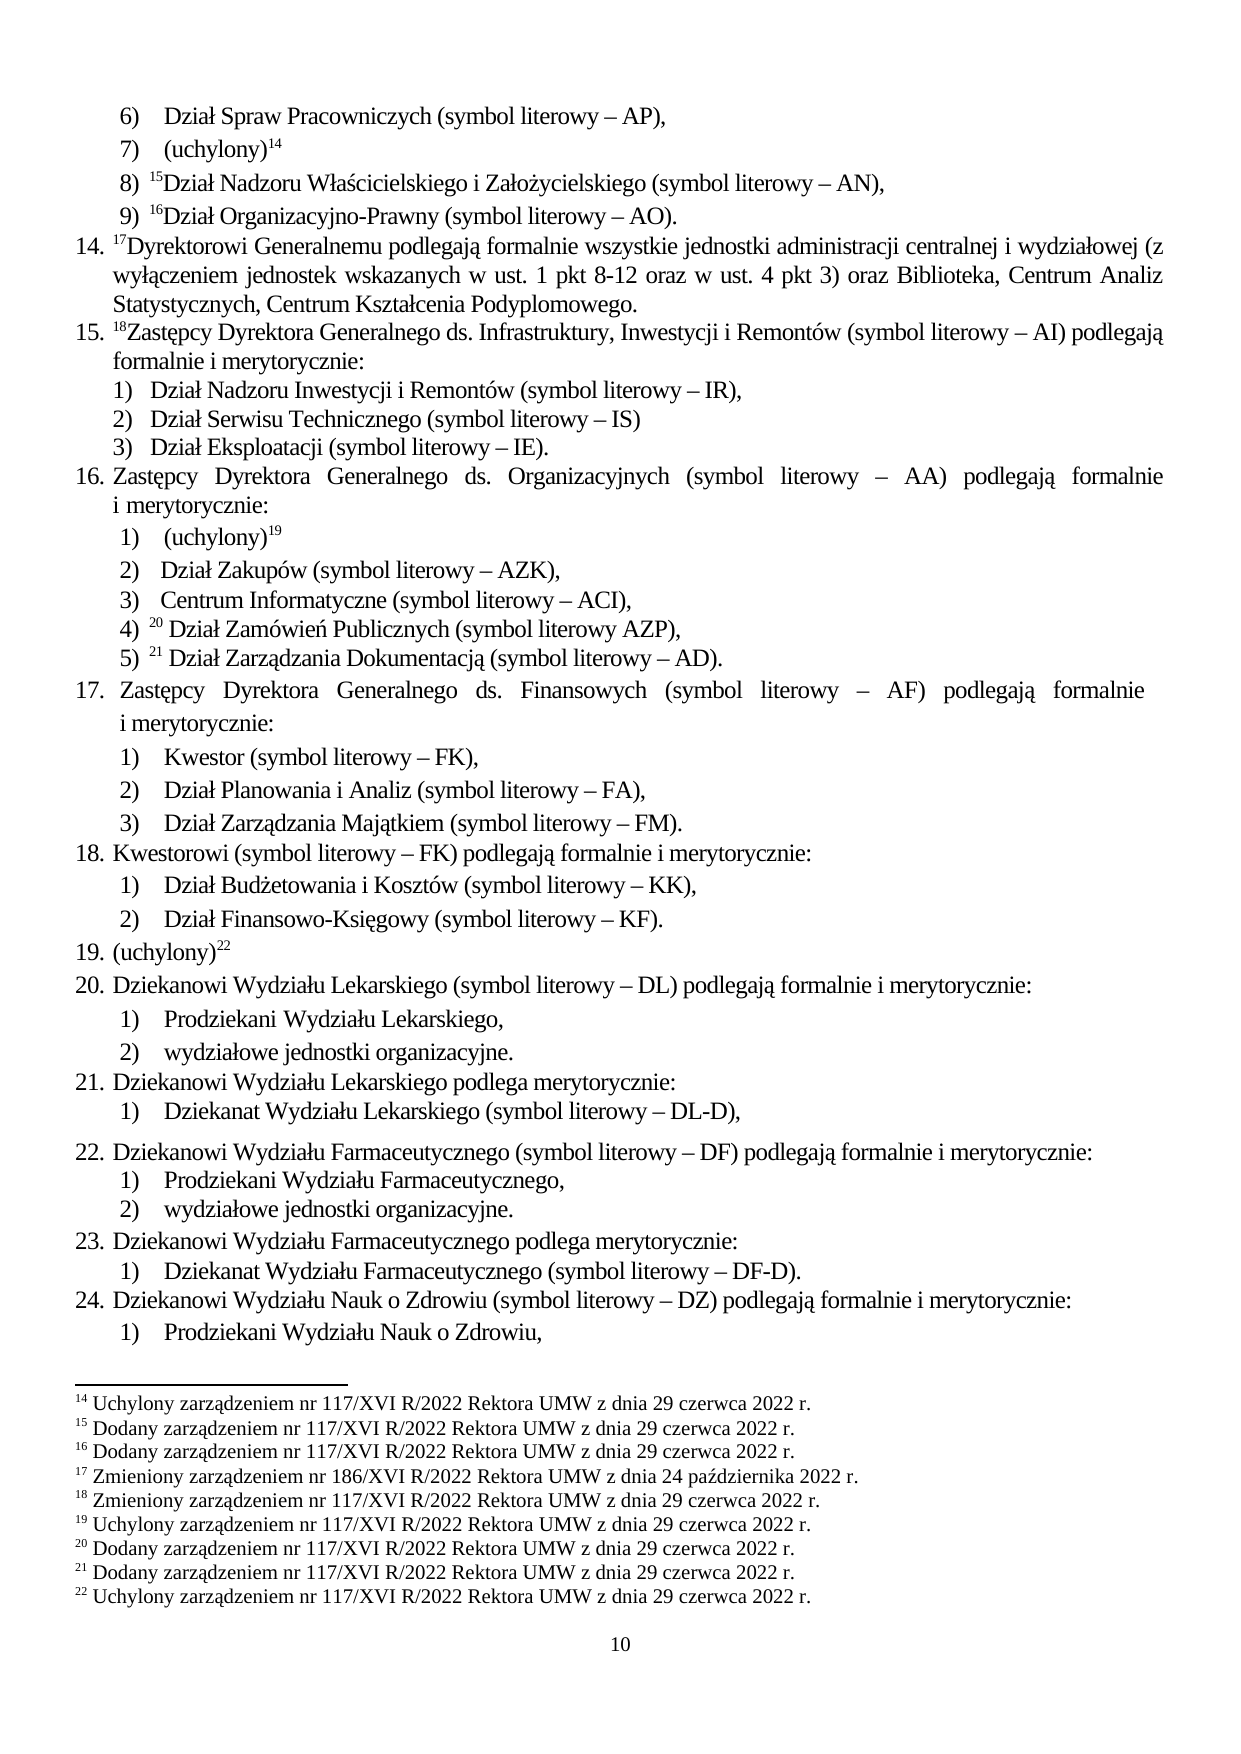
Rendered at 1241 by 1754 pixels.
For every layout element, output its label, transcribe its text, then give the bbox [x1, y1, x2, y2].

list Zastępcy Dyrektora Generalnego ds. Infrastruktury, Inwestycji i Remontów (symbol literowy – AI) podlegają formalnie i merytorycznie: [75, 317, 1164, 375]
list (uchylony) [119, 519, 1164, 552]
list Prodziekani Wydziału Lekarskiego, [119, 1000, 1164, 1034]
list Zastępcy Dyrektora Generalnego ds. Finansowych (symbol literowy – AF) podlegają formalnie i merytorycznie: [75, 672, 1164, 738]
list Dział Zarządzania Dokumentacją (symbol literowy – AD). [119, 643, 1164, 672]
list Dziekanowi Wydziału Lekarskiego podlega merytorycznie: [75, 1067, 1164, 1096]
list Dział Zarządzania Majątkiem (symbol literowy – FM). [119, 805, 1164, 838]
list wydziałowe jednostki organizacyjne. [119, 1194, 1164, 1223]
list Dział Zamówień Publicznych (symbol literowy AZP), [119, 614, 1164, 643]
list Dyrektorowi Generalnemu podlegają formalnie wszystkie jednostki administracji centralnej i wydziałowej (z wyłączeniem jednostek wskazanych w ust. 1 pkt 8-12 oraz w ust. 4 pkt 3) oraz Biblioteka, Centrum Analiz Statystycznych, Centrum Kształcenia Podyplomowego. [75, 231, 1164, 317]
list Dział Nadzoru Właścicielskiego i Założycielskiego (symbol literowy – AN), [119, 164, 1164, 198]
list wydziałowe jednostki organizacyjne. [119, 1034, 1164, 1067]
list Dziekanowi Wydziału Lekarskiego (symbol literowy – DL) podlegają formalnie i merytorycznie: [75, 967, 1164, 1000]
list (uchylony) [119, 131, 1164, 164]
list Dział Planowania i Analiz (symbol literowy – FA), [119, 772, 1164, 805]
list Prodziekani Wydziału Nauk o Zdrowiu, [119, 1314, 1164, 1347]
list Dziekanat Wydziału Farmaceutycznego (symbol literowy – DF-D). [119, 1256, 1164, 1285]
list Dział Spraw Pracowniczych (symbol literowy – AP), [119, 98, 1164, 131]
list Prodziekani Wydziału Farmaceutycznego, [119, 1165, 1164, 1194]
list Dziekanowi Wydziału Farmaceutycznego podlega merytorycznie: [75, 1223, 1164, 1256]
list Dział Organizacyjno-Prawny (symbol literowy – AO). [119, 198, 1164, 231]
list Dział Zakupów (symbol literowy – AZK), [119, 552, 1164, 585]
list Centrum Informatyczne (symbol literowy – ACI), [119, 585, 1164, 614]
list Kwestorowi (symbol literowy – FK) podlegają formalnie i merytorycznie: [75, 838, 1164, 867]
list Dział Budżetowania i Kosztów (symbol literowy – KK), [119, 867, 1164, 900]
list Zastępcy Dyrektora Generalnego ds. Organizacyjnych (symbol literowy – AA) podlegają formalnie i merytorycznie: [75, 461, 1164, 519]
list Dziekanat Wydziału Lekarskiego (symbol literowy – DL-D), [119, 1096, 1164, 1124]
list (uchylony) [75, 934, 1164, 967]
list Dział Finansowo-Księgowy (symbol literowy – KF). [119, 900, 1164, 934]
list Dziekanowi Wydziału Nauk o Zdrowiu (symbol literowy – DZ) podlegają formalnie i merytorycznie: [75, 1285, 1164, 1314]
list Dziekanowi Wydziału Farmaceutycznego (symbol literowy – DF) podlegają formalnie i merytorycznie: [75, 1137, 1164, 1165]
list Dział Eksploatacji (symbol literowy – IE). [112, 432, 1164, 461]
list Dział Serwisu Technicznego (symbol literowy – IS) [112, 404, 1164, 432]
list Kwestor (symbol literowy – FK), [119, 738, 1164, 772]
list Dział Nadzoru Inwestycji i Remontów (symbol literowy – IR), [112, 375, 1164, 404]
